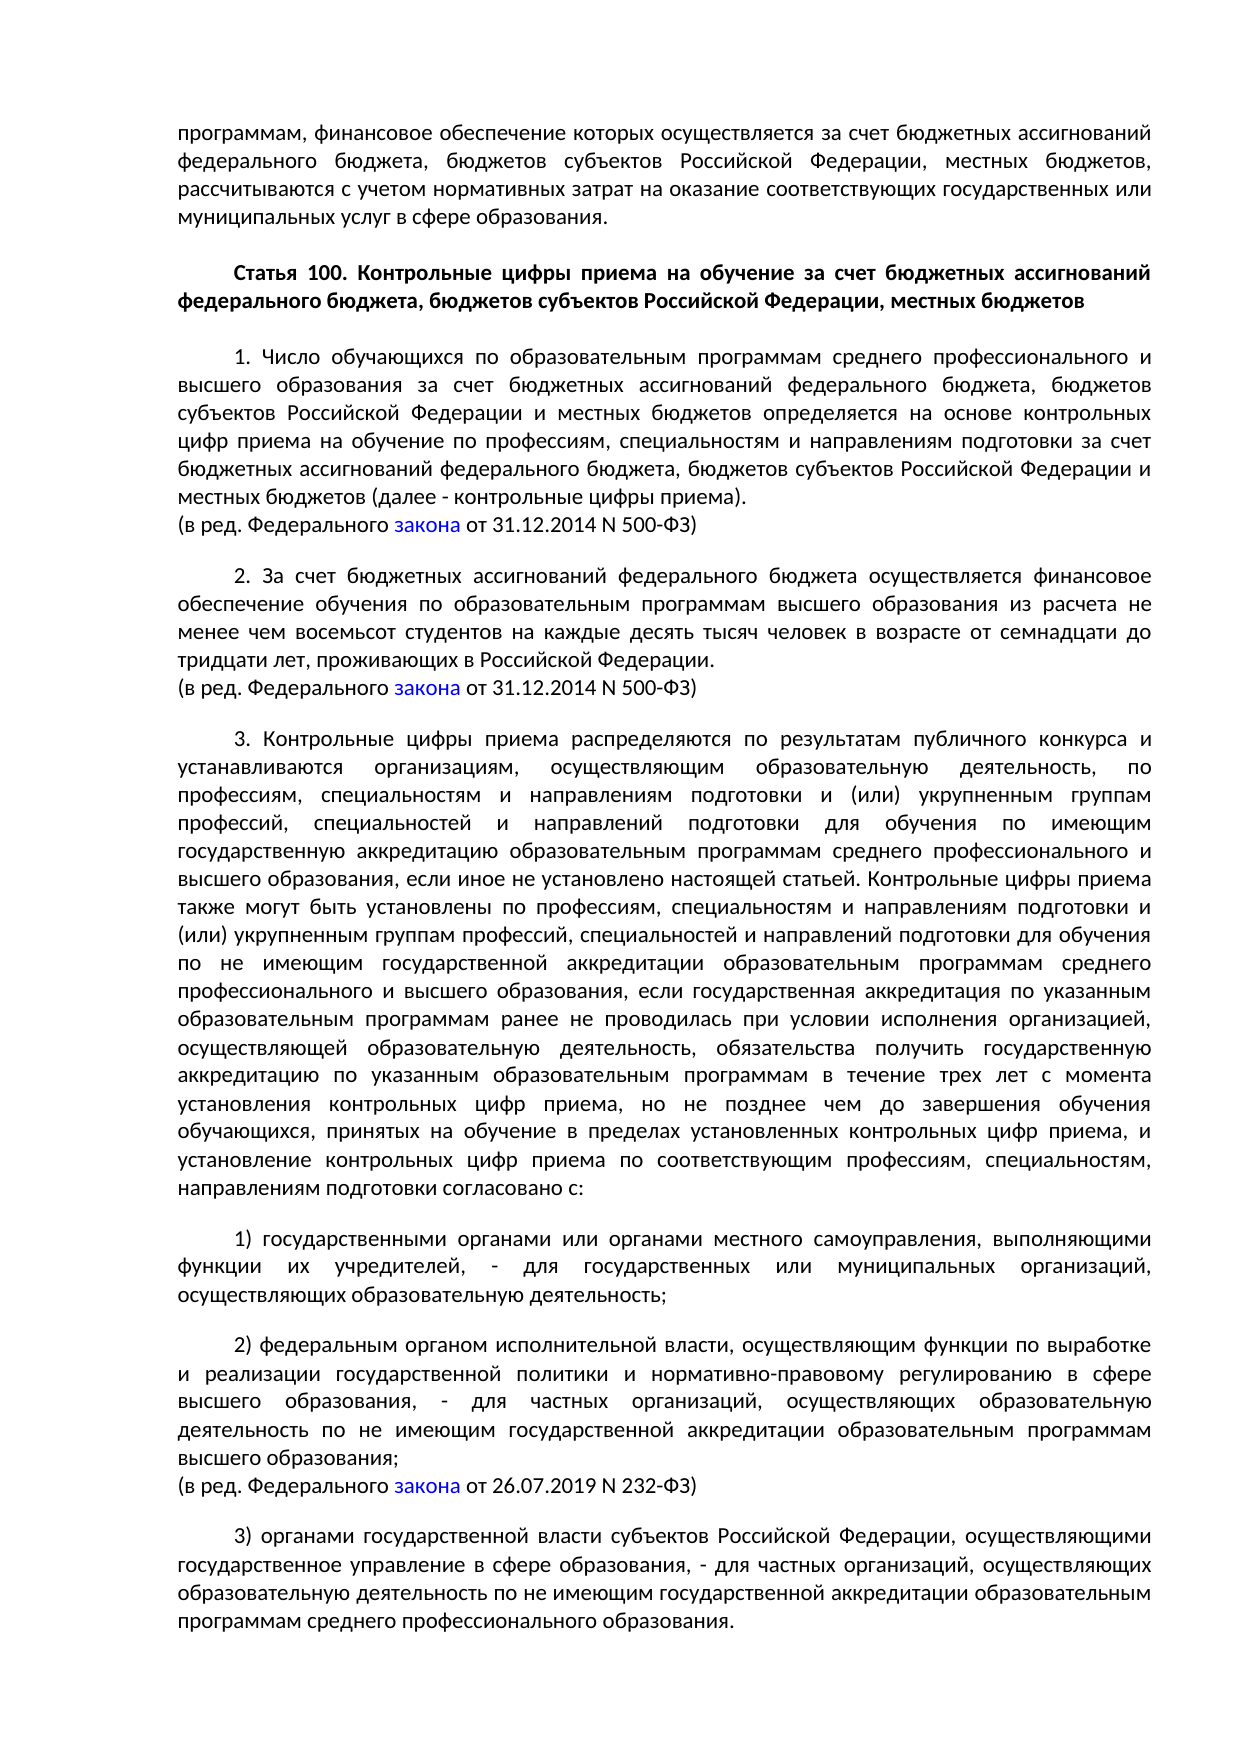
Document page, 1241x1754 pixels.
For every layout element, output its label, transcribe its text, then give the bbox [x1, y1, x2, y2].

title Статья 100. Контрольные цифры приема на обучение за счет бюджетных ассигнований федерального бюджета, бюджетов субъектов Российской Федерации, местных бюджетов [177, 258, 1152, 314]
text (в ред. Федерального закона от 31.12.2014 N 500-ФЗ) [177, 510, 1152, 538]
text (в ред. Федерального закона от 31.12.2014 N 500-ФЗ) [177, 673, 1152, 701]
text 2. За счет бюджетных ассигнований федерального бюджета осуществляется финансовое обеспечение обучения по образовательным программам высшего образования из расчета не менее чем восемьсот студентов на каждые десять тысяч человек в возрасте от семнадцати до тридцати лет, проживающих в Российской Федерации. [177, 561, 1152, 673]
text 3) органами государственной власти субъектов Российской Федерации, осуществляющими государственное управление в сфере образования, - для частных организаций, осуществляющих образовательную деятельность по не имеющим государственной аккредитации образовательным программам среднего профессионального образования. [177, 1522, 1152, 1634]
text 3. Контрольные цифры приема распределяются по результатам публичного конкурса и устанавливаются организациям, осуществляющим образовательную деятельность, по профессиям, специальностям и направлениям подготовки и (или) укрупненным группам профессий, специальностей и направлений подготовки для обучения по имеющим государственную аккредитацию образовательным программам среднего профессионального и высшего образования, если иное не установлено настоящей статьей. Контрольные цифры приема также могут быть установлены по профессиям, специальностям и направлениям подготовки и (или) укрупненным группам профессий, специальностей и направлений подготовки для обучения по не имеющим государственной аккредитации образовательным программам среднего профессионального и высшего образования, если государственная аккредитация по указанным образовательным программам ранее не проводилась при условии исполнения организацией, осуществляющей образовательную деятельность, обязательства получить государственную аккредитацию по указанным образовательным программам в течение трех лет с момента установления контрольных цифр приема, но не позднее чем до завершения обучения обучающихся, принятых на обучение в пределах установленных контрольных цифр приема, и установление контрольных цифр приема по соответствующим профессиям, специальностям, направлениям подготовки согласовано с: [177, 724, 1152, 1201]
text 1. Число обучающихся по образовательным программам среднего профессионального и высшего образования за счет бюджетных ассигнований федерального бюджета, бюджетов субъектов Российской Федерации и местных бюджетов определяется на основе контрольных цифр приема на обучение по профессиям, специальностям и направлениям подготовки за счет бюджетных ассигнований федерального бюджета, бюджетов субъектов Российской Федерации и местных бюджетов (далее - контрольные цифры приема). [177, 342, 1152, 510]
text 2) федеральным органом исполнительной власти, осуществляющим функции по выработке и реализации государственной политики и нормативно-правовому регулированию в сфере высшего образования, - для частных организаций, осуществляющих образовательную деятельность по не имеющим государственной аккредитации образовательным программам высшего образования; [177, 1331, 1152, 1471]
text 1) государственными органами или органами местного самоуправления, выполняющими функции их учредителей, - для государственных или муниципальных организаций, осуществляющих образовательную деятельность; [177, 1224, 1152, 1308]
text (в ред. Федерального закона от 26.07.2019 N 232-ФЗ) [177, 1471, 1152, 1499]
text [177, 118, 1152, 230]
